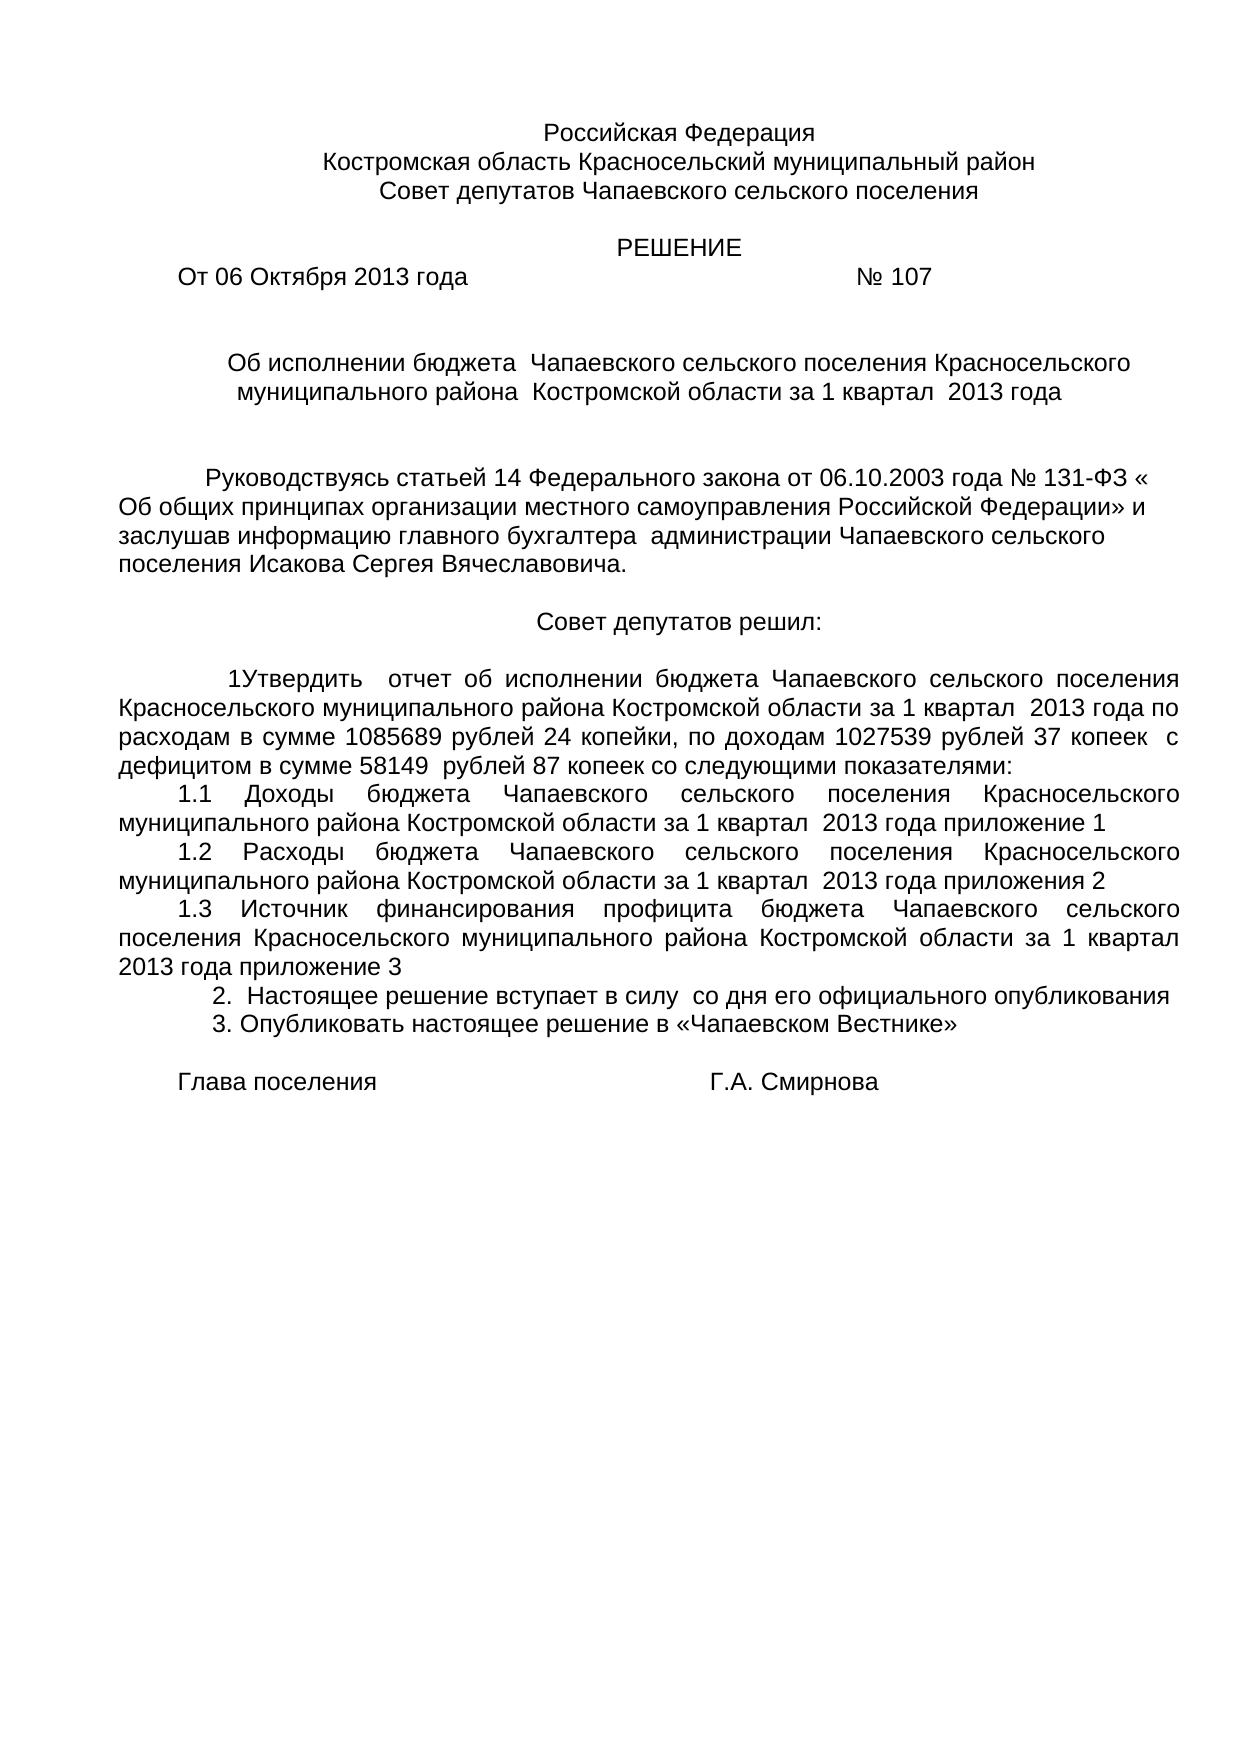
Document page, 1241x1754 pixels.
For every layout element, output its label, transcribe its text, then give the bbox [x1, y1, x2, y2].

text 1.1 Доходы бюджета Чапаевского сельского поселения Красносельского муниципального района Костромской области за 1 квартал 2013 года приложение 1 [118, 779, 1181, 837]
text 1.2 Расходы бюджета Чапаевского сельского поселения Красносельского муниципального района Костромской области за 1 квартал 2013 года приложения 2 [118, 837, 1181, 894]
text Российская Федерация [118, 118, 1181, 147]
text 3. Опубликовать настоящее решение в «Чапаевском Вестнике» [118, 1009, 1181, 1038]
text 1Утвердить отчет об исполнении бюджета Чапаевского сельского поселения Красносельского муниципального района Костромской области за 1 квартал 2013 года по расходам в сумме 1085689 рублей 24 копейки, по доходам 1027539 рублей 37 копеек с дефицитом в сумме 58149 рублей 87 копеек со следующими показателями: [118, 664, 1181, 779]
text Костромская область Красносельский муниципальный район [118, 147, 1181, 176]
text Совет депутатов решил: [118, 607, 1181, 636]
text Глава поселения Г.А. Смирнова [118, 1067, 1181, 1096]
text Совет депутатов Чапаевского сельского поселения [118, 176, 1181, 204]
text 1.3 Источник финансирования профицита бюджета Чапаевского сельского поселения Красносельского муниципального района Костромской области за 1 квартал 2013 года приложение 3 [118, 894, 1181, 981]
text РЕШЕНИЕ [118, 233, 1181, 262]
text 2. Настоящее решение вступает в силу со дня его официального опубликования [118, 981, 1181, 1009]
text Об исполнении бюджета Чапаевского сельского поселения Красносельского муниципального района Костромской области за 1 квартал 2013 года [118, 348, 1181, 406]
text От 06 Октября 2013 года № 107 [118, 262, 1181, 291]
text Руководствуясь статьей 14 Федерального закона от 06.10.2003 года № 131-ФЗ « Об общих принципах организации местного самоуправления Российской Федерации» и заслушав информацию главного бухгалтера администрации Чапаевского сельского поселения Исакова Сергея Вячеславовича. [118, 463, 1181, 578]
